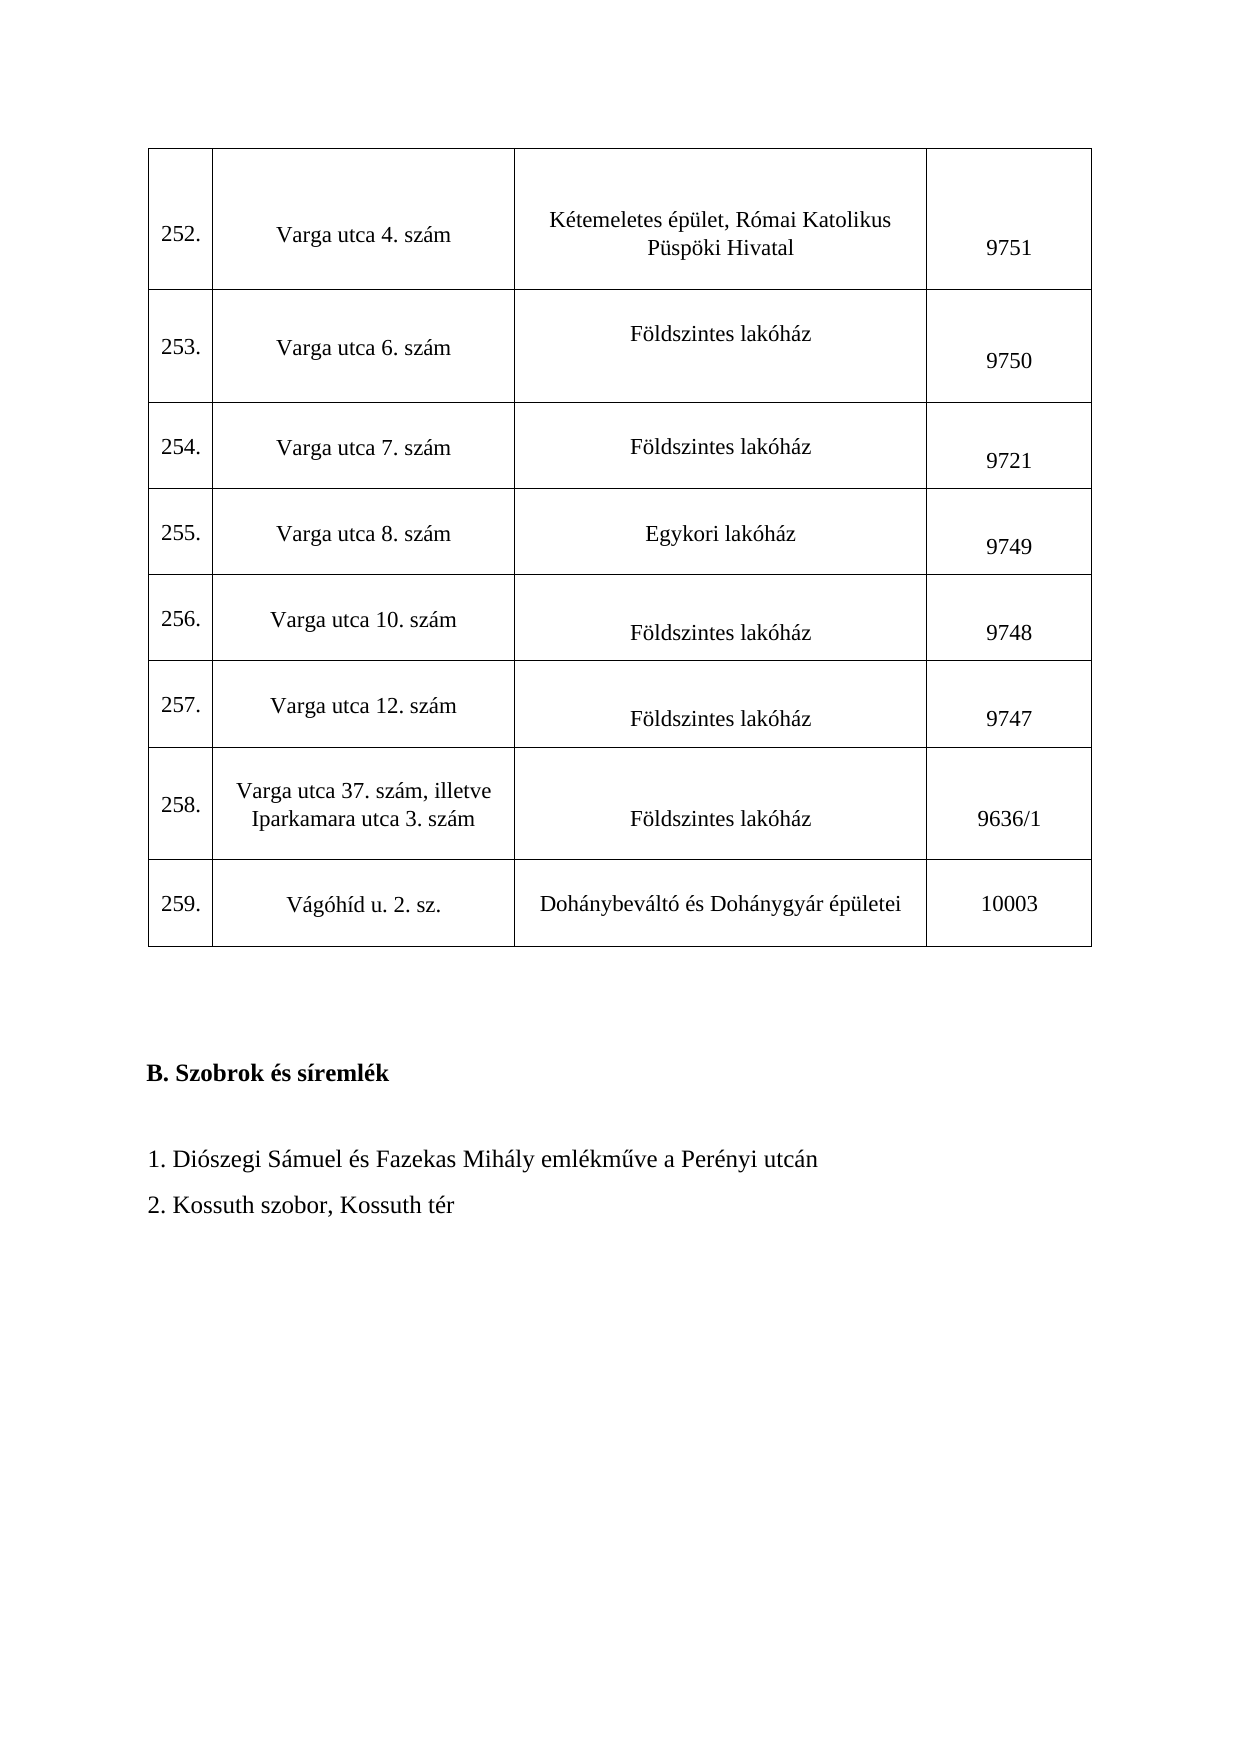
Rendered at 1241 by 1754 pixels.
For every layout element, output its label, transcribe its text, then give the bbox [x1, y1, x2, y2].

table_cell Vágóhíd u. 2. sz. [213, 860, 514, 946]
table_cell Földszintes lakóház [515, 575, 926, 660]
table_cell Egykori lakóház [515, 489, 926, 574]
table_cell 9748 [927, 575, 1091, 660]
table_cell 258. [149, 748, 212, 859]
table_cell 253. [149, 290, 212, 402]
table_cell 257. [149, 661, 212, 747]
table_cell 9751 [927, 149, 1091, 288]
list Diószegi Sámuel és Fazekas Mihály emlékműve a Perényi utcán [147, 1144, 1062, 1172]
table_cell Varga utca 37. szám, illetve Iparkamara utca 3. szám [213, 748, 514, 859]
table_cell 259. [149, 860, 212, 946]
table_cell Varga utca 8. szám [213, 489, 514, 574]
table_cell 9750 [927, 290, 1091, 402]
table_cell Varga utca 6. szám [213, 290, 514, 402]
table_cell Földszintes lakóház [515, 403, 926, 488]
table_cell Varga utca 4. szám [213, 149, 514, 288]
table_cell Földszintes lakóház [515, 290, 926, 402]
table_cell Varga utca 12. szám [213, 661, 514, 747]
table_cell 10003 [927, 860, 1091, 946]
table_cell Földszintes lakóház [515, 748, 926, 859]
list Kossuth szobor, Kossuth tér [147, 1190, 1062, 1219]
subtitle B. Szobrok és síremlék [146, 1058, 1062, 1086]
table_cell 254. [149, 403, 212, 488]
table_cell Varga utca 10. szám [213, 575, 514, 660]
table_cell 9749 [927, 489, 1091, 574]
table_cell Kétemeletes épület, Római Katolikus Püspöki Hivatal [515, 149, 926, 288]
table_cell 9747 [927, 661, 1091, 747]
table_cell 9721 [927, 403, 1091, 488]
table_cell 255. [149, 489, 212, 574]
table_cell 252. [149, 149, 212, 288]
table_cell 9636/1 [927, 748, 1091, 859]
table_cell Földszintes lakóház [515, 661, 926, 747]
table_cell 256. [149, 575, 212, 660]
table_cell Varga utca 7. szám [213, 403, 514, 488]
table_cell Dohánybeváltó és Dohánygyár épületei [515, 860, 926, 946]
